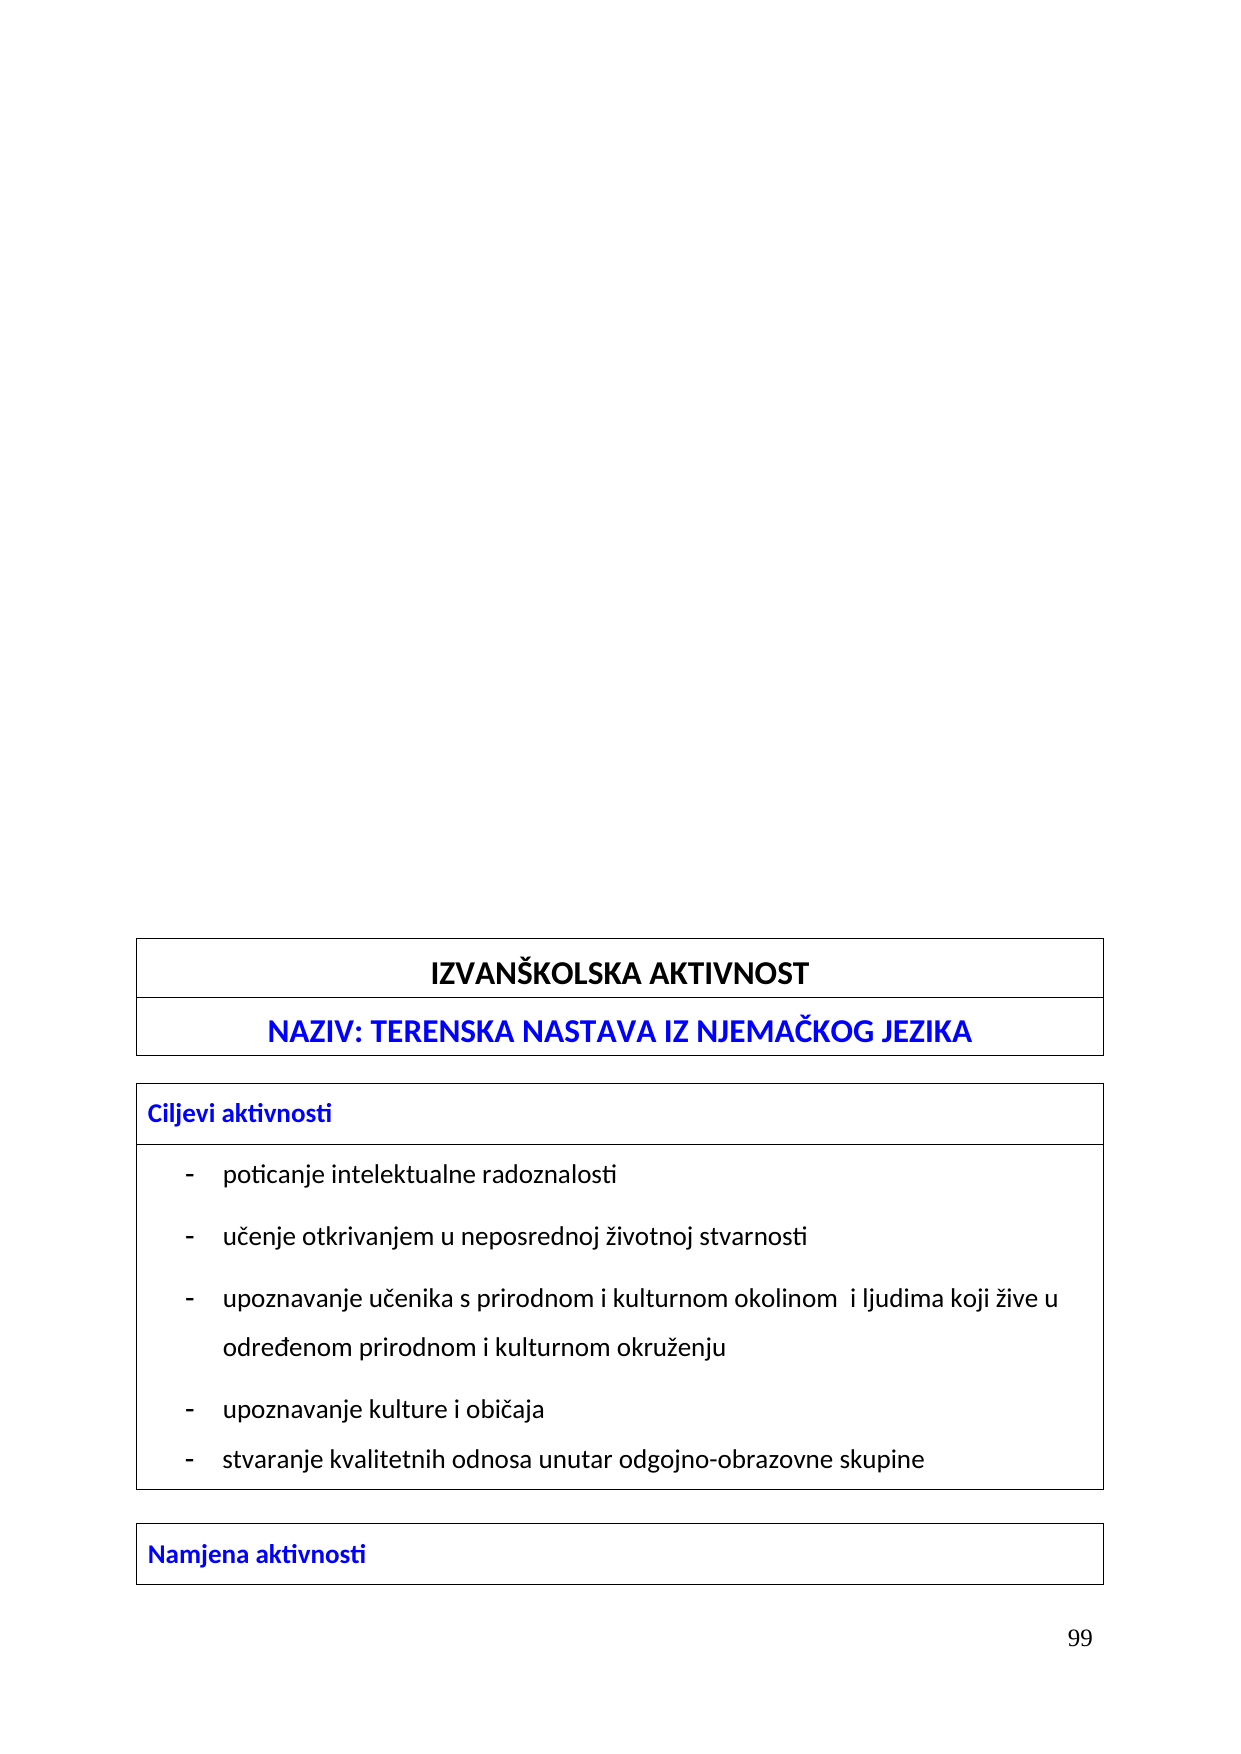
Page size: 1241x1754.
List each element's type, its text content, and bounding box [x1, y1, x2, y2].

table_header Ciljevi aktivnosti [137, 1084, 1103, 1143]
table_cell poticanje intelektualne radoznalosti učenje otkrivanjem u neposrednoj životnoj stvarnosti upoznavanje učenika s prirodnom i kulturnom okolinom i ljudima koji žive u određenom prirodnom i kulturnom okruženju upoznavanje kulture i običaja stvaranje kvalitetnih odnosa unutar odgojno-obrazovne skupine [137, 1145, 1103, 1489]
table_header Namjena aktivnosti [137, 1524, 1103, 1584]
table_header IZVANŠKOLSKA AKTIVNOST [137, 939, 1103, 997]
table_cell naziv: terenska nastava iz njemačkog jezika [137, 998, 1103, 1055]
